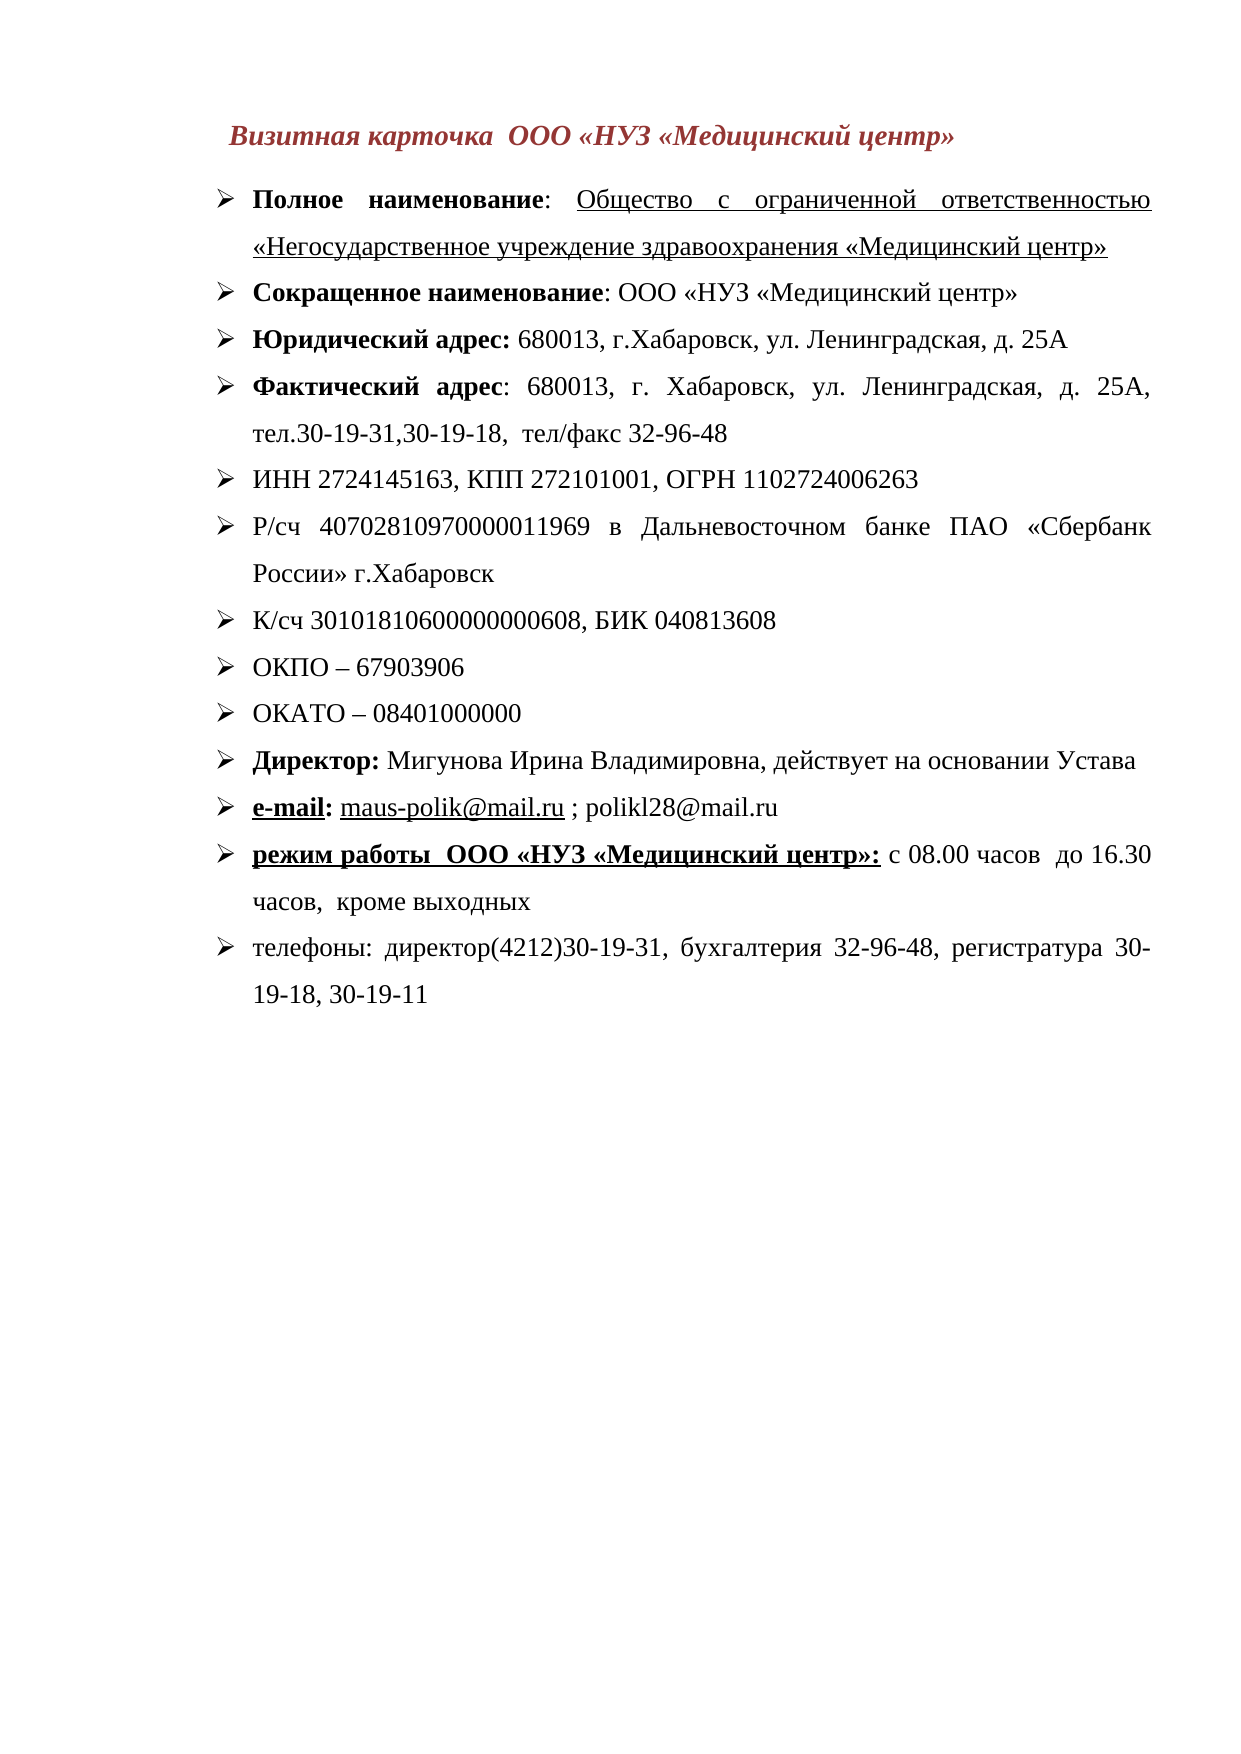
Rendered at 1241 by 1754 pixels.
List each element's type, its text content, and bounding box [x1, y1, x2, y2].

list ОКПО – 67903906 [215, 651, 1152, 682]
list Фактический адрес: 680013, г. Хабаровск, ул. Ленинградская, д. 25А, тел.30-19-31,30-19-18, тел/факс 32-96-48 [215, 370, 1152, 448]
list Полное наименование: Общество с ограниченной ответственностью «Негосударственное учреждение здравоохранения «Медицинский центр» [215, 183, 1152, 261]
list Сокращенное наименование: ООО «НУЗ «Медицинский центр» [215, 276, 1152, 307]
list К/сч 30101810600000000608, БИК 040813608 [215, 604, 1152, 635]
list e-mail: maus-polik@mail.ru ; polikl28@mail.ru [215, 791, 1152, 822]
list Р/сч 40702810970000011969 в Дальневосточном банке ПАО «Сбербанк России» г.Хабаровск [215, 510, 1152, 588]
list ИНН 2724145163, КПП 272101001, ОГРН 1102724006263 [215, 463, 1152, 495]
text Визитная карточка ООО «НУЗ «Медицинский центр» [177, 118, 1152, 152]
list телефоны: директор(4212)30-19-31, бухгалтерия 32-96-48, регистратура 30-19-18, 30-19-11 [215, 932, 1152, 1009]
list ОКАТО – 08401000000 [215, 697, 1152, 729]
list Директор: Мигунова Ирина Владимировна, действует на основании Устава [215, 744, 1152, 776]
list Юридический адрес: 680013, г.Хабаровск, ул. Ленинградская, д. 25А [215, 323, 1152, 354]
list режим работы ООО «НУЗ «Медицинский центр»: с 08.00 часов до 16.30 часов, кроме выходных [215, 838, 1152, 916]
